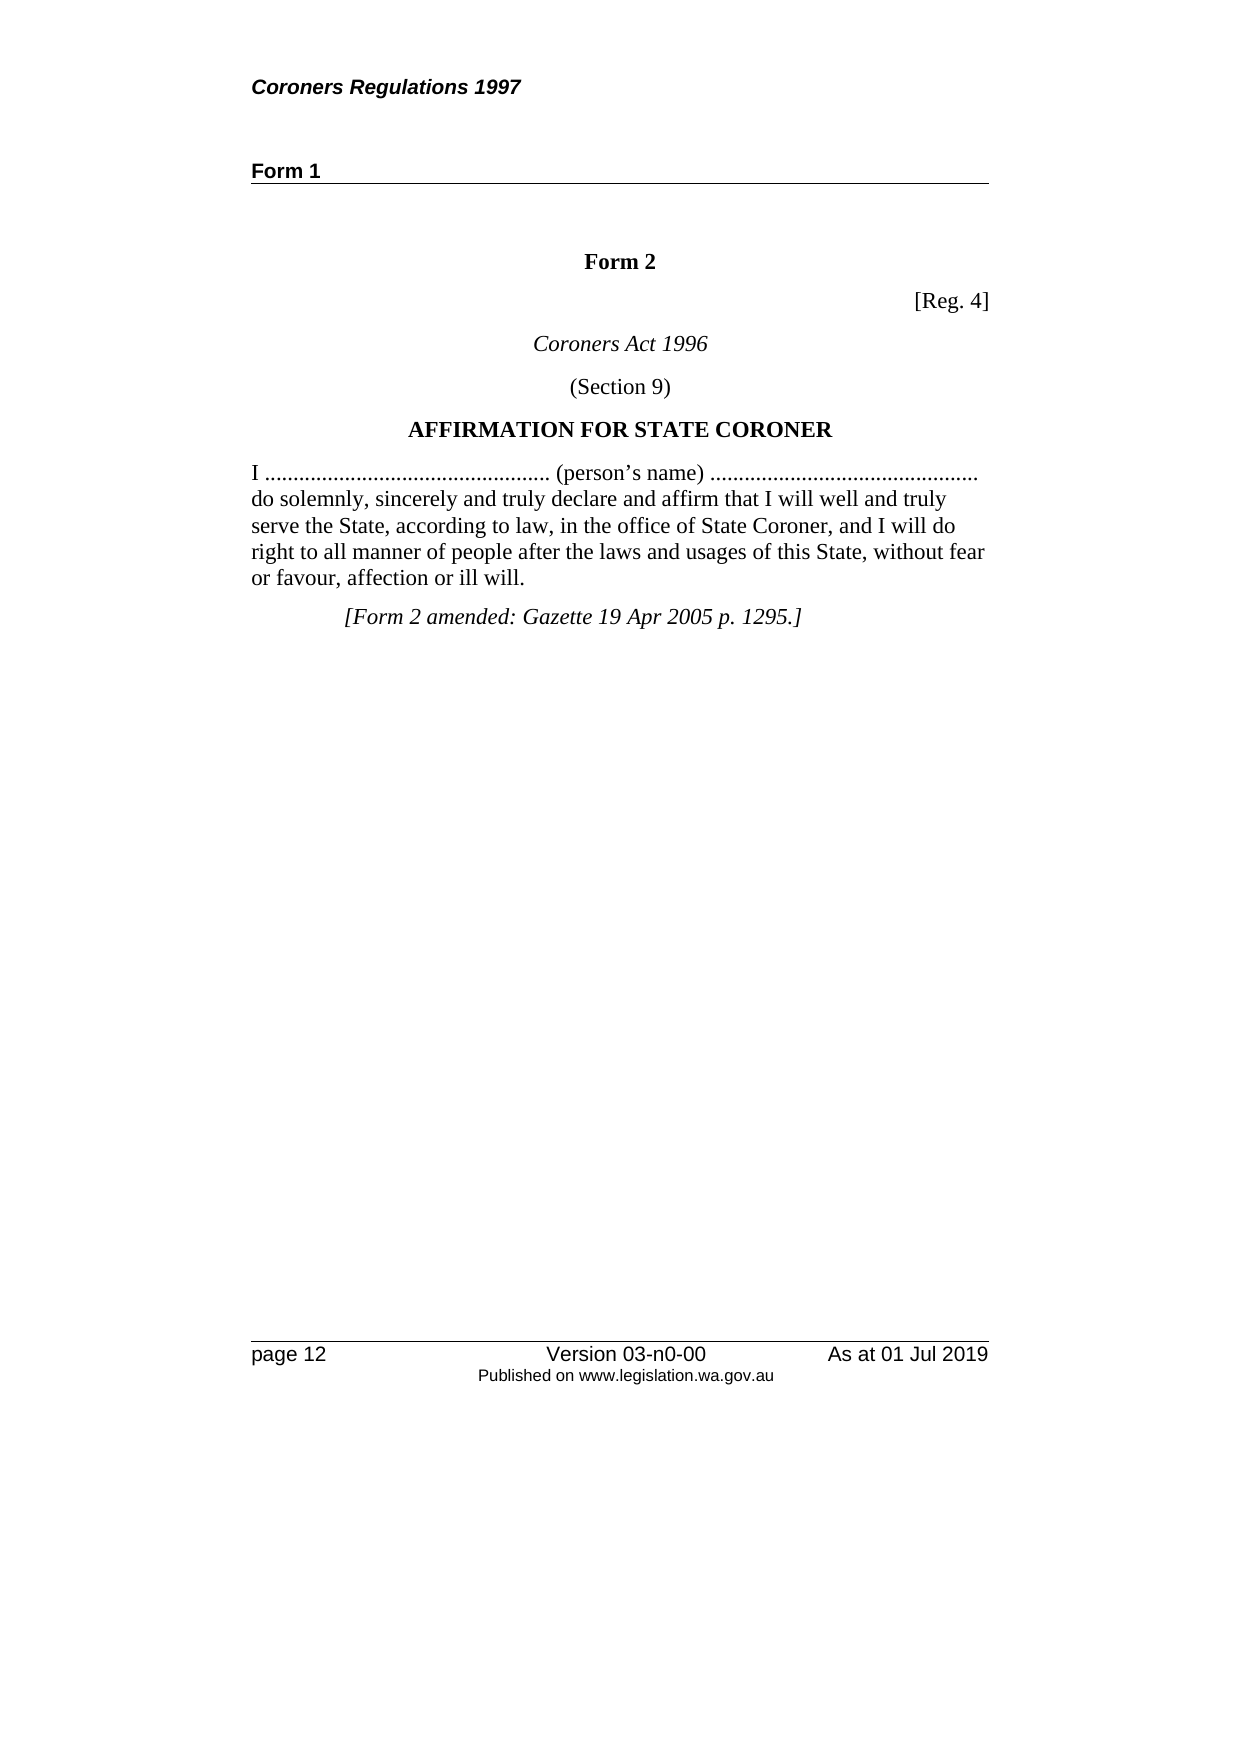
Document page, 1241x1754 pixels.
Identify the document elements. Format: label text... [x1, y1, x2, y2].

text [Reg. 4] [251, 287, 989, 313]
text [Form 2 amended: Gazette 19 Apr 2005 p. 1295.] [251, 603, 989, 629]
subtitle Form 2 [251, 248, 989, 274]
subtitle AFFIRMATION FOR STATE CORONER [251, 416, 989, 442]
subtitle Coroners Act 1996 [251, 330, 989, 356]
subtitle (Section 9) [251, 373, 989, 399]
text I .................................................. (person’s name) ............................................... do solemnly, sincerely and truly declare and affirm that I will well and truly serve the State, according to law, in the office of State Coroner, and I will do right to all manner of people after the laws and usages of this State, without fear or favour, affection or ill will. [251, 459, 989, 591]
